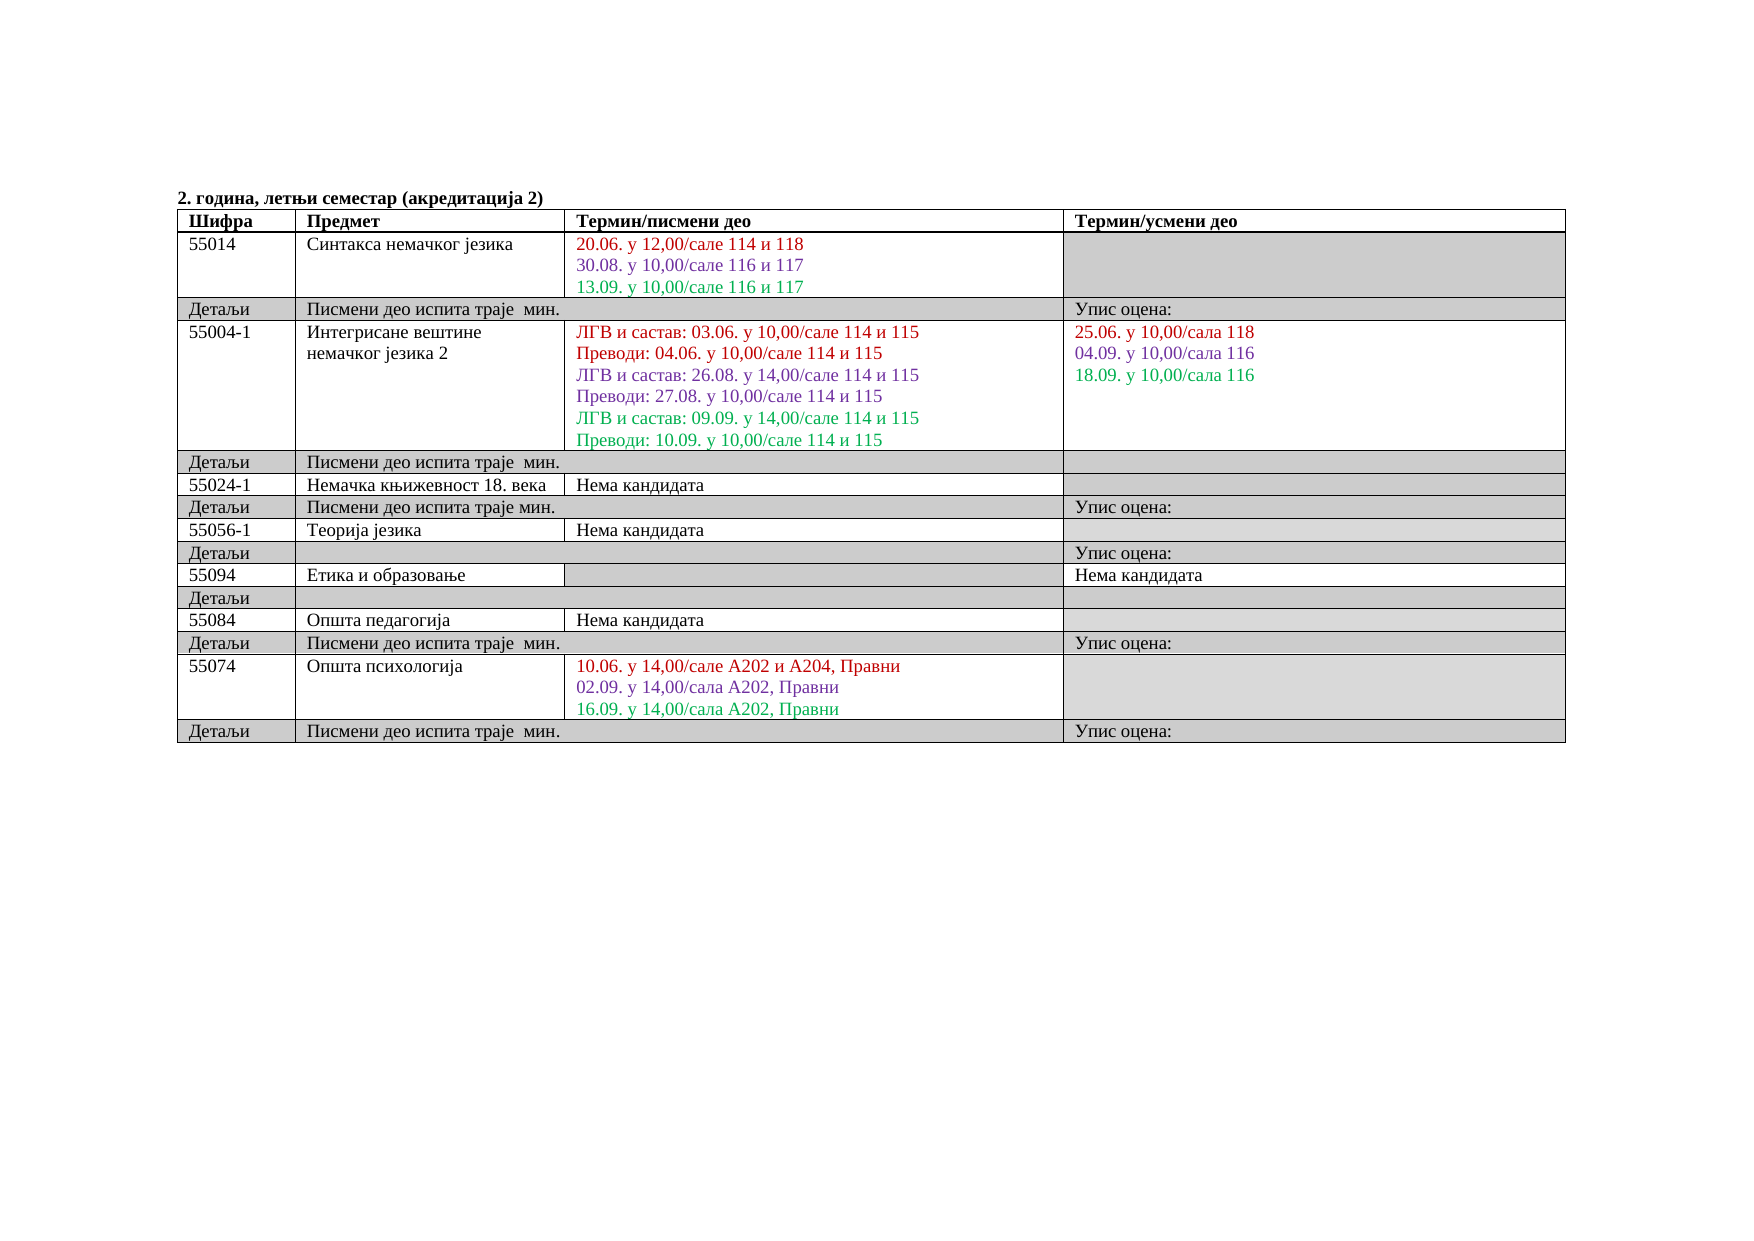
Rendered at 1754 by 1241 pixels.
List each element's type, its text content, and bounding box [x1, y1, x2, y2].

table_cell Писмени део испита траје мин. [296, 720, 1063, 742]
table_cell Писмени део испита траје мин. [296, 298, 1063, 320]
table_cell Детаљи [178, 298, 295, 320]
table_cell Упис оцена: [1064, 720, 1565, 742]
table_cell 55004-1 [178, 321, 295, 450]
table_cell Упис оцена: [1064, 542, 1565, 563]
table_cell Нема кандидата [1064, 564, 1565, 586]
table_cell Општа педагогија [296, 609, 564, 631]
table_cell 25.06. у 10,00/сала 118 04.09. у 10,00/сала 116 18.09. у 10,00/сала 116 [1064, 321, 1565, 450]
table_cell 55084 [178, 609, 295, 631]
table_cell Детаљи [178, 451, 295, 473]
table_cell [296, 542, 1063, 563]
table_cell 55024-1 [178, 474, 295, 495]
table_cell 55094 [178, 564, 295, 586]
table_header Предмет [296, 210, 564, 231]
table_cell 10.06. у 14,00/салe А202 и А204, Правни 02.09. у 14,00/сала А202, Правни 16.09. у 14,00/сала А202, Правни [565, 655, 1063, 719]
table_cell Детаљи [178, 632, 295, 653]
table_cell Упис оцена: [1064, 496, 1565, 518]
table_cell 55056-1 [178, 519, 295, 541]
table_cell [1064, 519, 1565, 541]
table_cell Општа психологија [296, 655, 564, 719]
table_cell Детаљи [178, 720, 295, 742]
table_cell Писмени део испита траје мин. [296, 451, 1063, 473]
table_cell Интегрисане вештине немачког језика 2 [296, 321, 564, 450]
table_cell 20.06. у 12,00/сале 114 и 118 30.08. у 10,00/сале 116 и 117 13.09. у 10,00/сале 116 и 117 [565, 233, 1063, 297]
table_cell [565, 564, 1063, 586]
table_cell Упис оцена: [1064, 632, 1565, 653]
table_cell [1064, 233, 1565, 297]
table_cell Синтакса немачког језика [296, 233, 564, 297]
table_header Шифра [178, 210, 295, 231]
table_cell [1064, 451, 1565, 473]
table_cell Детаљи [178, 542, 295, 563]
table_header Термин/писмени део [565, 210, 1063, 231]
table_cell 55014 [178, 233, 295, 297]
table_cell [1064, 655, 1565, 719]
table_cell Детаљи [178, 587, 295, 608]
table_cell Нема кандидата [565, 474, 1063, 495]
table_cell Нема кандидата [565, 519, 1063, 541]
table_cell Етика и образовање [296, 564, 564, 586]
table_cell [1064, 609, 1565, 631]
text 2. година, летњи семестар (акредитација 2) [177, 187, 1577, 209]
table_cell [1064, 474, 1565, 495]
table_cell Писмени део испита траје мин. [296, 496, 1063, 518]
table_cell Детаљи [178, 496, 295, 518]
table_cell ЛГВ и састав: 03.06. у 10,00/сале 114 и 115 Преводи: 04.06. у 10,00/сале 114 и 115 ЛГВ и састав: 26.08. у 14,00/сале 114 и 115 Преводи: 27.08. у 10,00/сале 114 и 115 ЛГВ и састав: 09.09. у 14,00/сале 114 и 115 Преводи: 10.09. у 10,00/сале 114 и 115 [565, 321, 1063, 450]
table_cell Упис оцена: [1064, 298, 1565, 320]
table_cell 55074 [178, 655, 295, 719]
table_cell Теорија језика [296, 519, 564, 541]
table_cell [296, 587, 1063, 608]
table_header Термин/усмени део [1064, 210, 1565, 231]
table_cell [1064, 587, 1565, 608]
table_cell Немачка књижевност 18. века [296, 474, 564, 495]
table_cell Нема кандидата [565, 609, 1063, 631]
table_cell Писмени део испита траје мин. [296, 632, 1063, 653]
